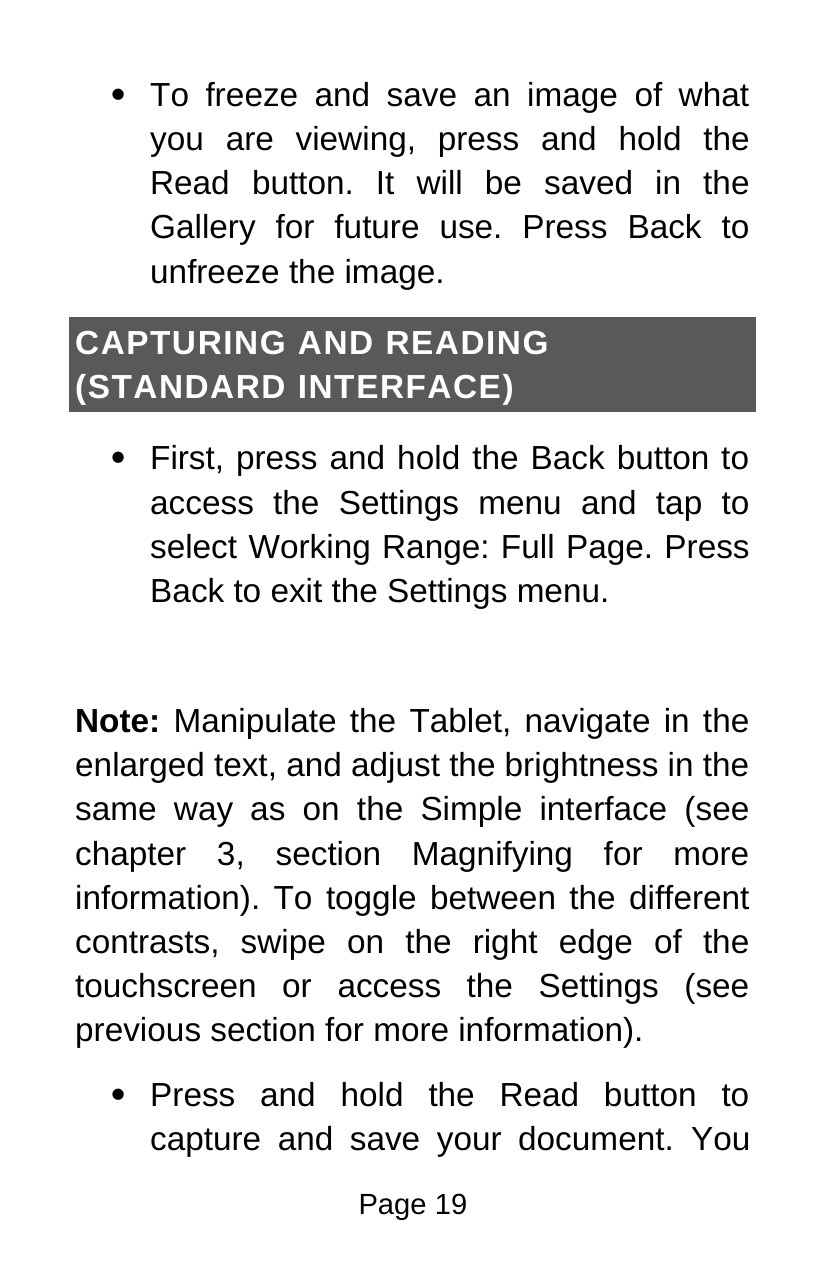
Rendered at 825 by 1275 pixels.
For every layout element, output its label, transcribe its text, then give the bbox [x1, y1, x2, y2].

subtitle Capturing and Reading (Standard Interface) [75, 323, 750, 406]
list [112, 1075, 750, 1158]
list To freeze and save an image of what you are viewing, press and hold the Read button. It will be saved in the Gallery for future use. Press Back to unfreeze the image. [112, 75, 750, 290]
list First, press and hold the Back button to access the Settings menu and tap to select Working Range: Full Page. Press Back to exit the Settings menu. [112, 438, 750, 609]
text Note: Manipulate the Tablet, navigate in the enlarged text, and adjust the brightness in the same way as on the Simple interface (see chapter 3, section Magnifying for more information). To toggle between the different contrasts, swipe on the right edge of the touchscreen or access the Settings (see previous section for more information). [75, 701, 750, 1049]
